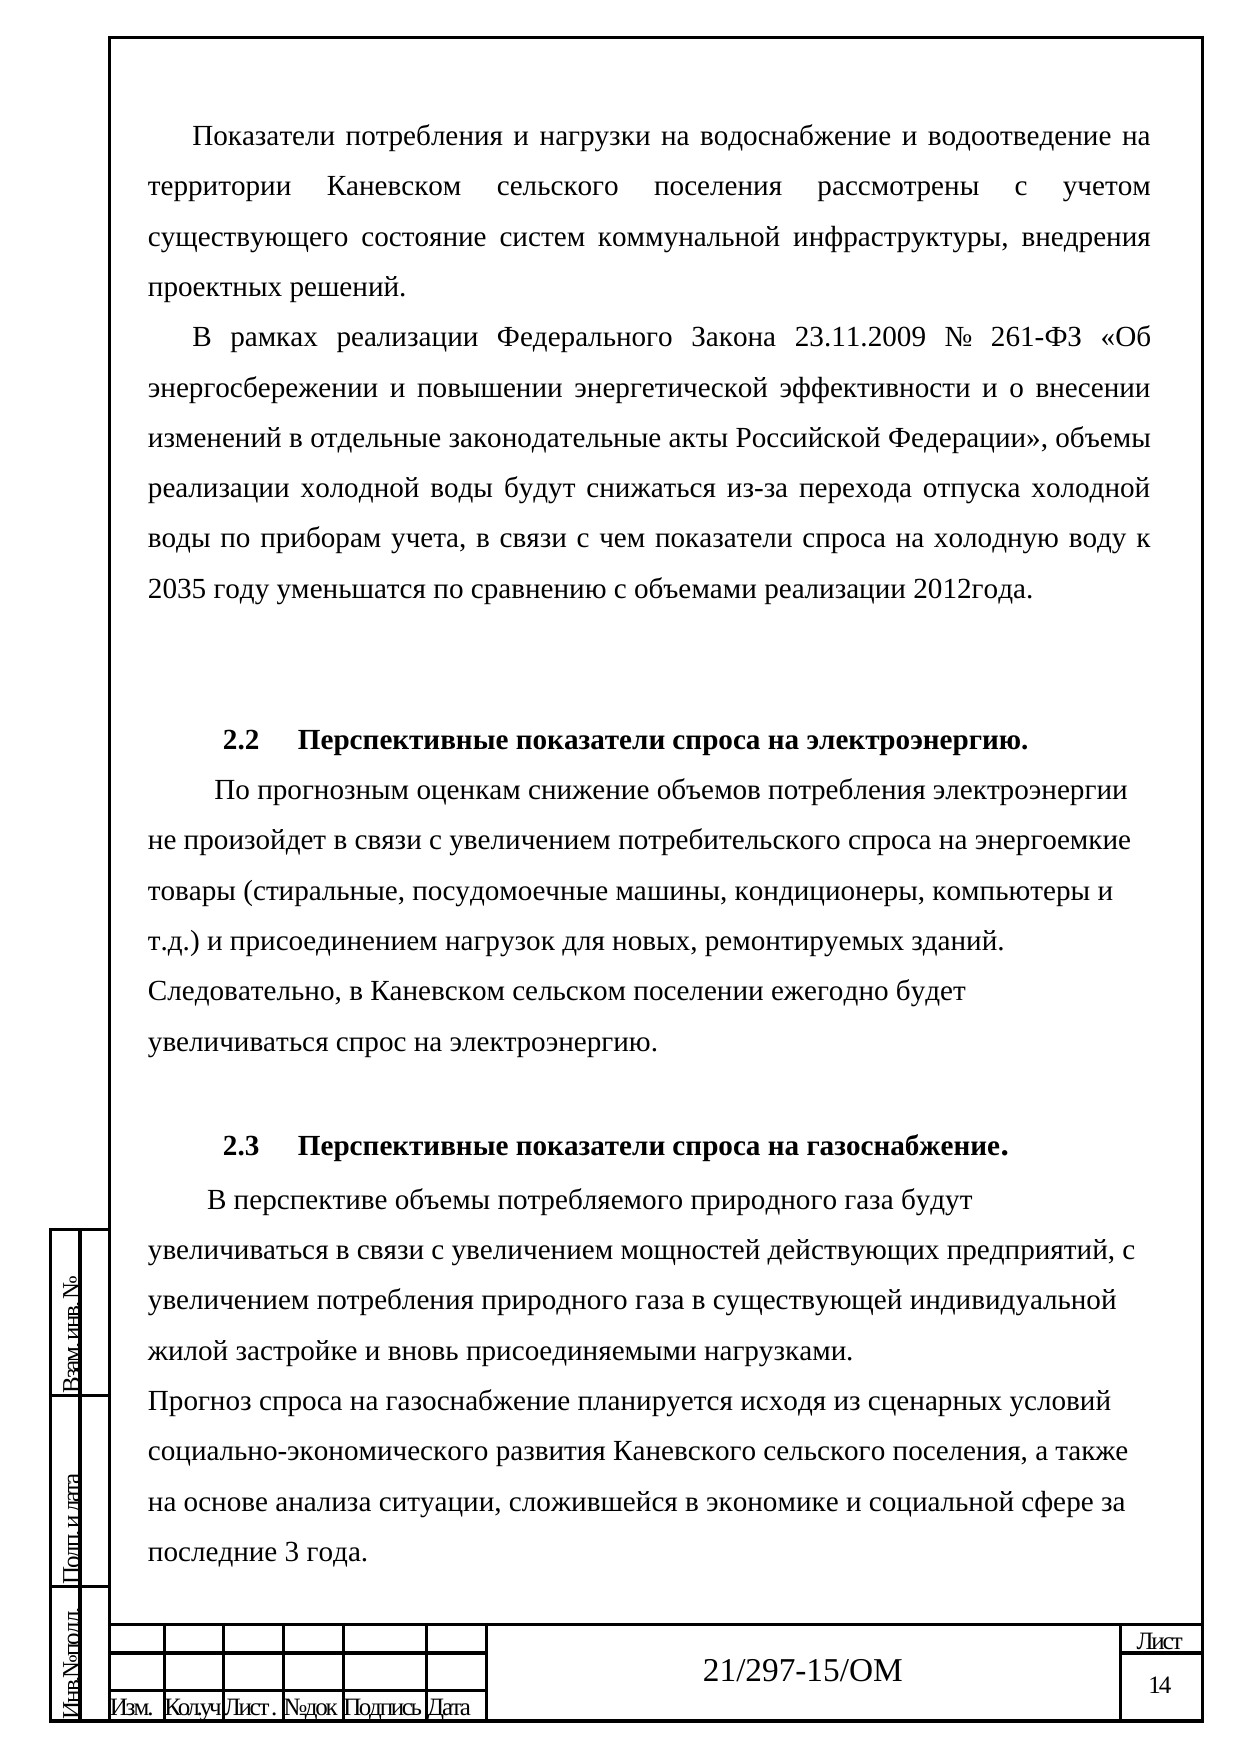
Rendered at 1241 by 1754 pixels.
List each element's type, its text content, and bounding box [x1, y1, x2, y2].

list Перспективные показатели спроса на электроэнергию. [223, 722, 1152, 755]
text В рамках реализации Федерального Закона 23.11.2009 № 261-ФЗ «Об энергосбережении и повышении энергетической эффективности и о внесении изменений в отдельные законодательные акты Российской Федерации», объемы реализации холодной воды будут снижаться из-за перехода отпуска холодной воды по приборам учета, в связи с чем показатели спроса на холодную воду к 2035 году уменьшатся по сравнению с объемами реализации 2012года. [148, 319, 1152, 604]
list Перспективные показатели спроса на газоснабжение. [223, 1124, 1152, 1163]
text Показатели потребления и нагрузки на водоснабжение и водоотведение на территории Каневском сельского поселения рассмотрены с учетом существующего состояние систем коммунальной инфраструктуры, внедрения проектных решений. [148, 118, 1152, 303]
text Прогноз спроса на газоснабжение планируется исходя из сценарных условий социально-экономического развития Каневского сельского поселения, а также на основе анализа ситуации, сложившейся в экономике и социальной сфере за последние 3 года. [148, 1383, 1152, 1568]
text В перспективе объемы потребляемого природного газа будут увеличиваться в связи с увеличением мощностей действующих предприятий, с увеличением потребления природного газа в существующей индивидуальной жилой застройке и вновь присоединяемыми нагрузками. [148, 1182, 1152, 1366]
text По прогнозным оценкам снижение объемов потребления электроэнергии не произойдет в связи с увеличением потребительского спроса на энергоемкие товары (стиральные, посудомоечные машины, кондиционеры, компьютеры и т.д.) и присоединением нагрузок для новых, ремонтируемых зданий. Следовательно, в Каневском сельском поселении ежегодно будет увеличиваться спрос на электроэнергию. [148, 772, 1152, 1057]
